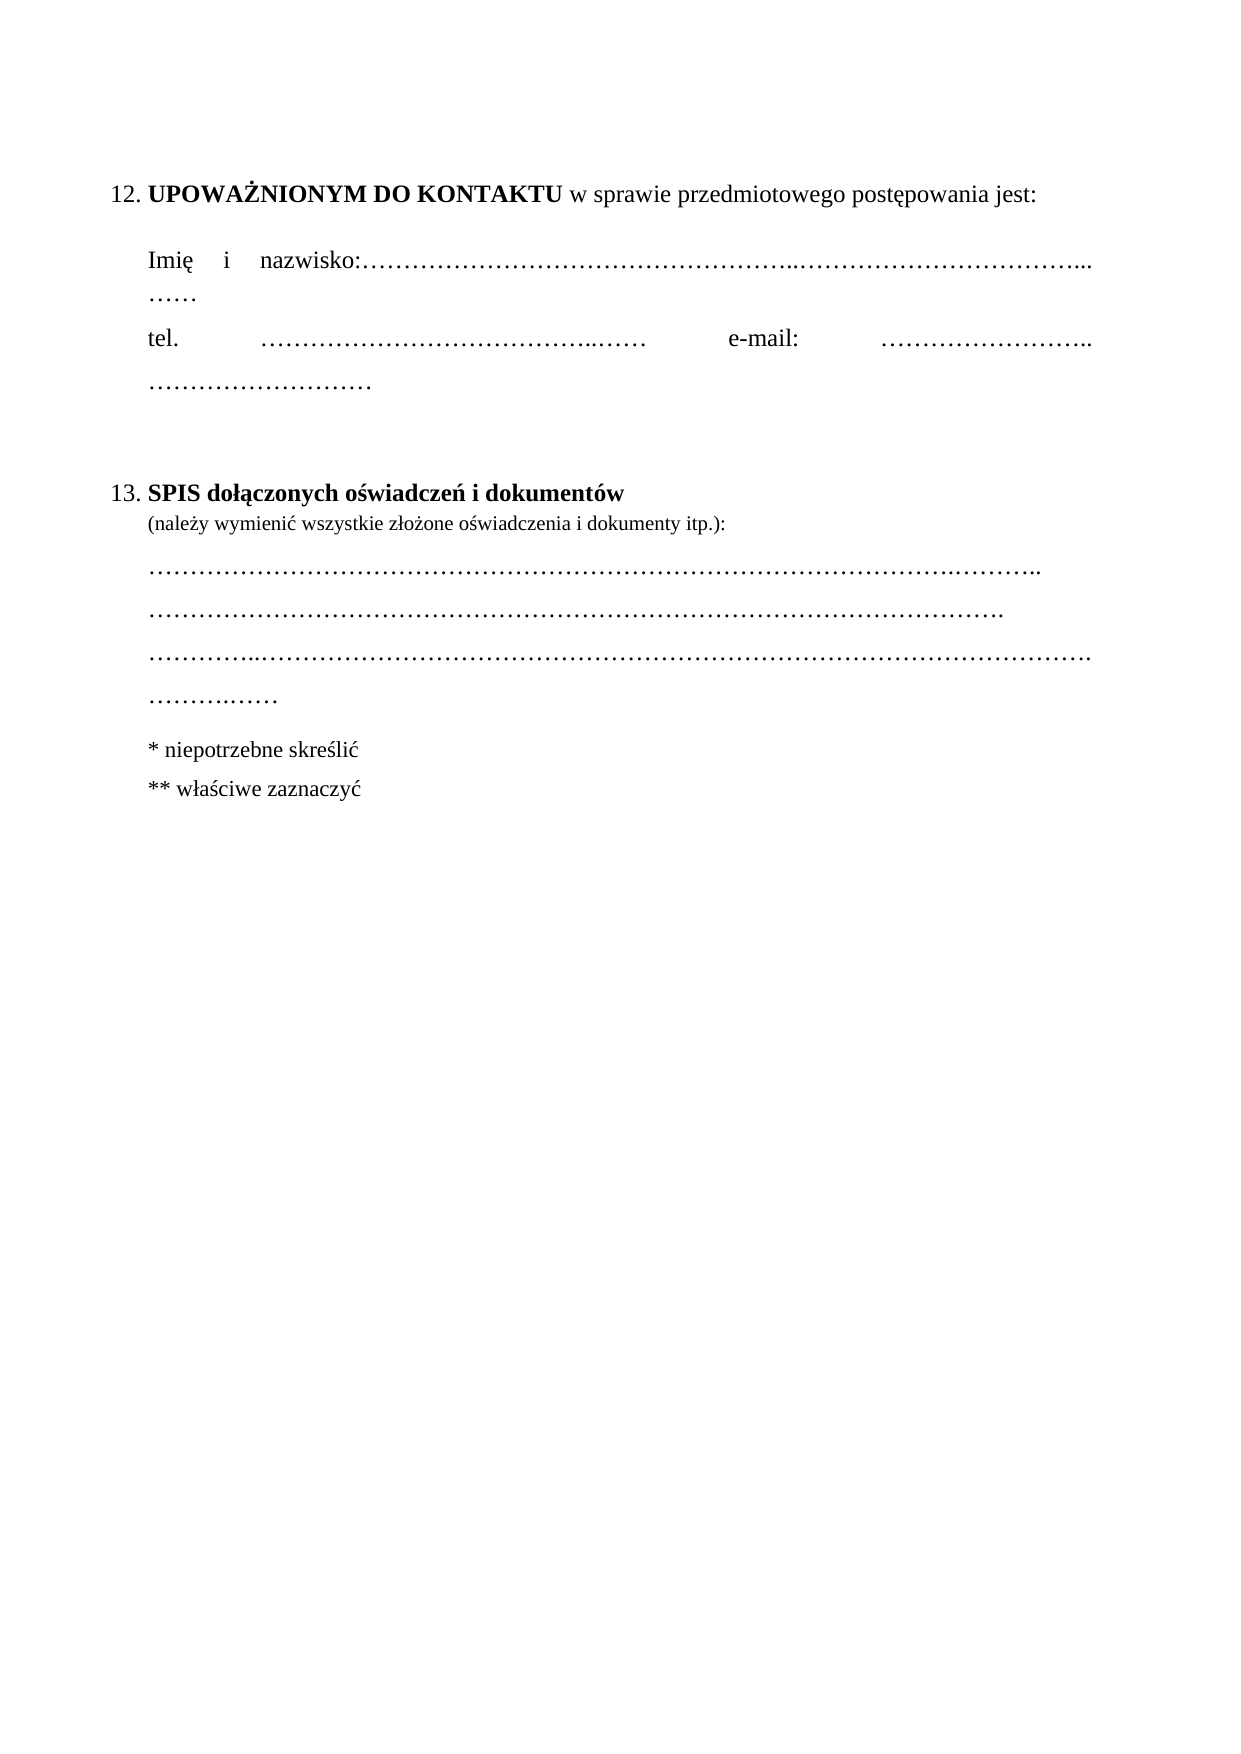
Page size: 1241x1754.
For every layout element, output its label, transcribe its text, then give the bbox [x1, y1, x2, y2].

list SPIS dołączonych oświadczeń i dokumentów [110, 478, 1093, 506]
list (należy wymienić wszystkie złożone oświadczenia i dokumenty itp.): [148, 511, 1093, 535]
text …………………………………………………………………………………….………..………………………………………………………………………………………….…………..……………………………………………………………………………………….……….…… [148, 551, 1093, 709]
text ** właściwe zaznaczyć [148, 774, 1093, 801]
text tel. …………………………………..…… e-mail: ……………………..……………………… [148, 323, 1093, 395]
text * niepotrzebne skreślić [148, 736, 1093, 762]
list UPOWAŻNIONYM DO KONTAKTU w sprawie przedmiotowego postępowania jest: [110, 179, 1093, 207]
list Imię i nazwisko:……………………………………………..……………………………...…… [148, 245, 1093, 306]
